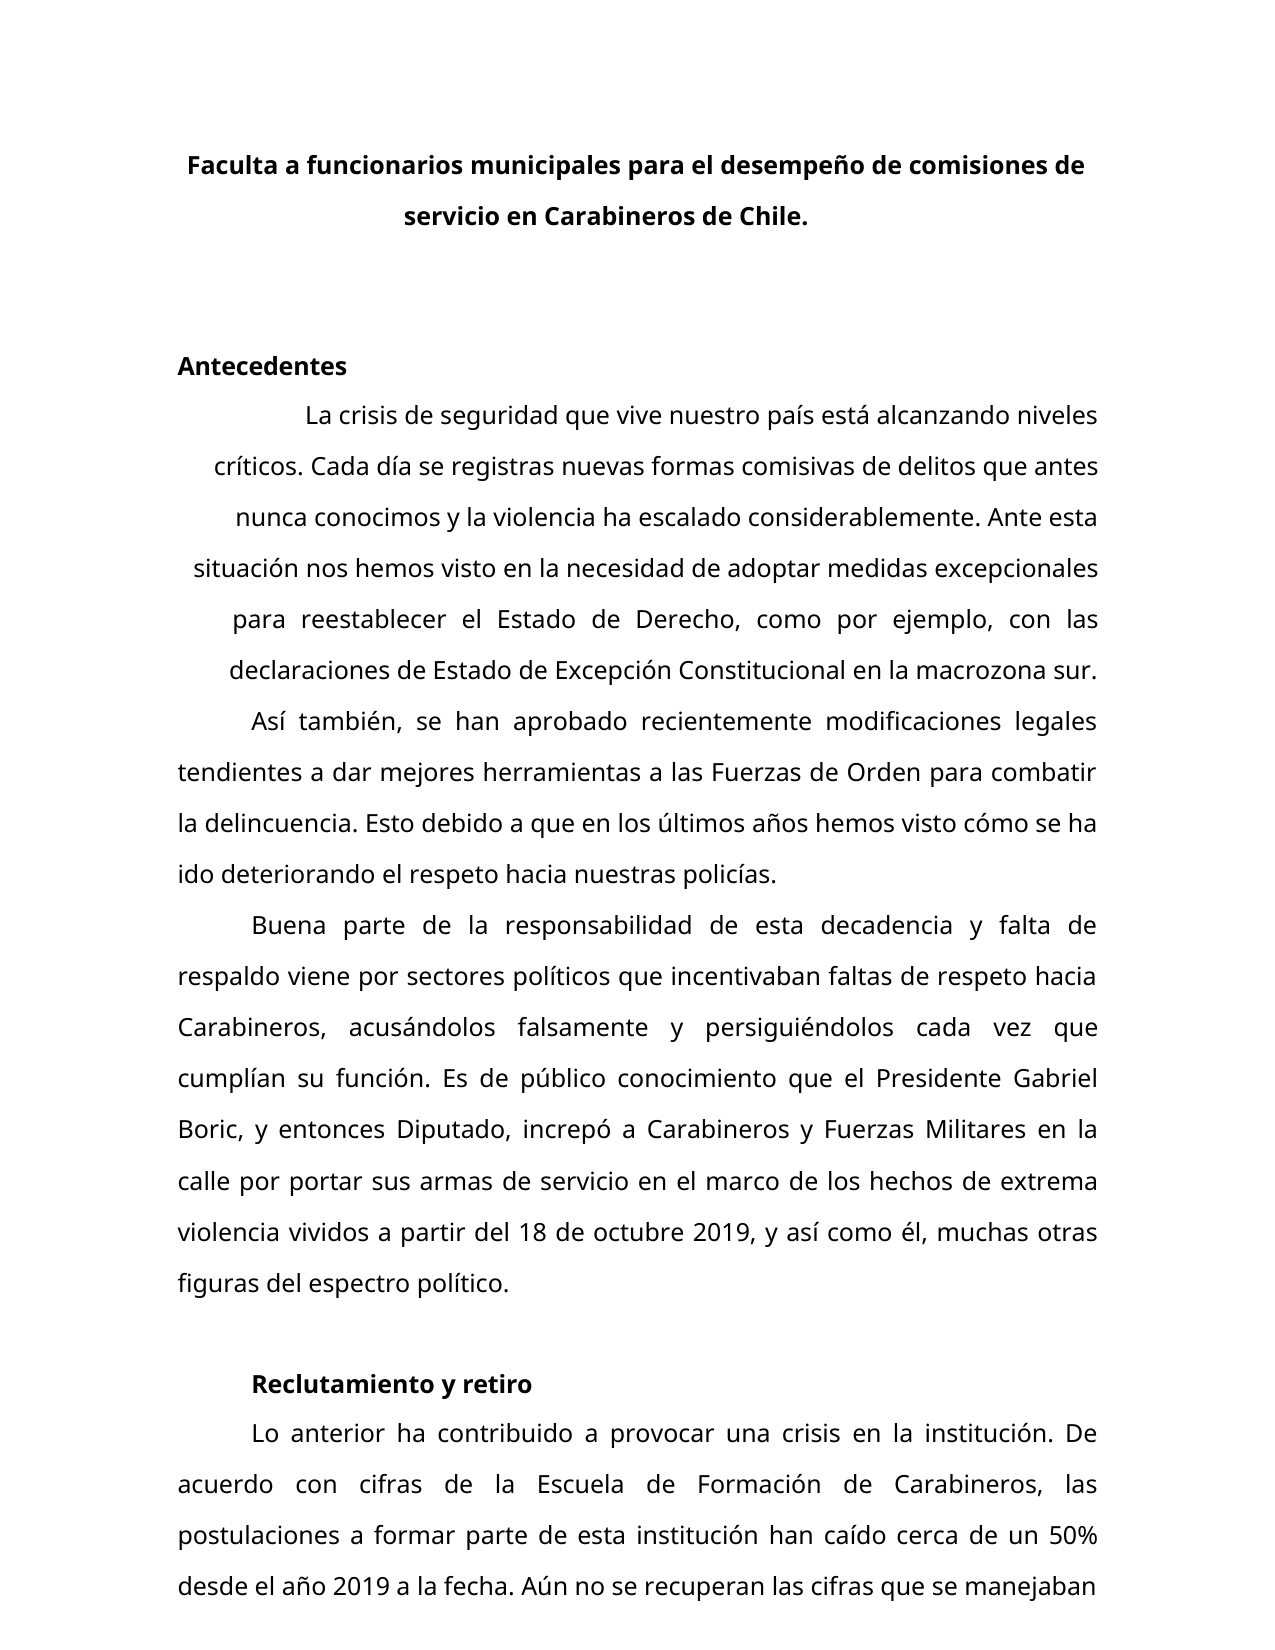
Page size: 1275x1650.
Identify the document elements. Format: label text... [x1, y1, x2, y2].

text Antecedentes [177, 349, 1110, 383]
text Buena parte de la responsabilidad de esta decadencia y falta de respaldo viene por sectores políticos que incentivaban faltas de respeto hacia Carabineros, acusándolos falsamente y persiguiéndolos cada vez que cumplían su función. Es de público conocimiento que el Presidente Gabriel Boric, y entonces Diputado, increpó a Carabineros y Fuerzas Militares en la calle por portar sus armas de servicio en el marco de los hechos de extrema violencia vividos a partir del 18 de octubre 2019, y así como él, muchas otras figuras del espectro político. [177, 908, 1098, 1299]
text Faculta a funcionarios municipales para el desempeño de comisiones de servicio en Carabineros de Chile. [187, 147, 1110, 232]
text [177, 1416, 1098, 1603]
text La crisis de seguridad que vive nuestro país está alcanzando niveles críticos. Cada día se registras nuevas formas comisivas de delitos que antes nunca conocimos y la violencia ha escalado considerablemente. Ante esta situación nos hemos visto en la necesidad de adoptar medidas excepcionales para reestablecer el Estado de Derecho, como por ejemplo, con las declaraciones de Estado de Excepción Constitucional en la macrozona sur. [177, 397, 1098, 687]
text Reclutamiento y retiro [251, 1367, 1110, 1401]
text Así también, se han aprobado recientemente modificaciones legales tendientes a dar mejores herramientas a las Fuerzas de Orden para combatir la delincuencia. Esto debido a que en los últimos años hemos visto cómo se ha ido deteriorando el respeto hacia nuestras policías. [177, 704, 1098, 891]
